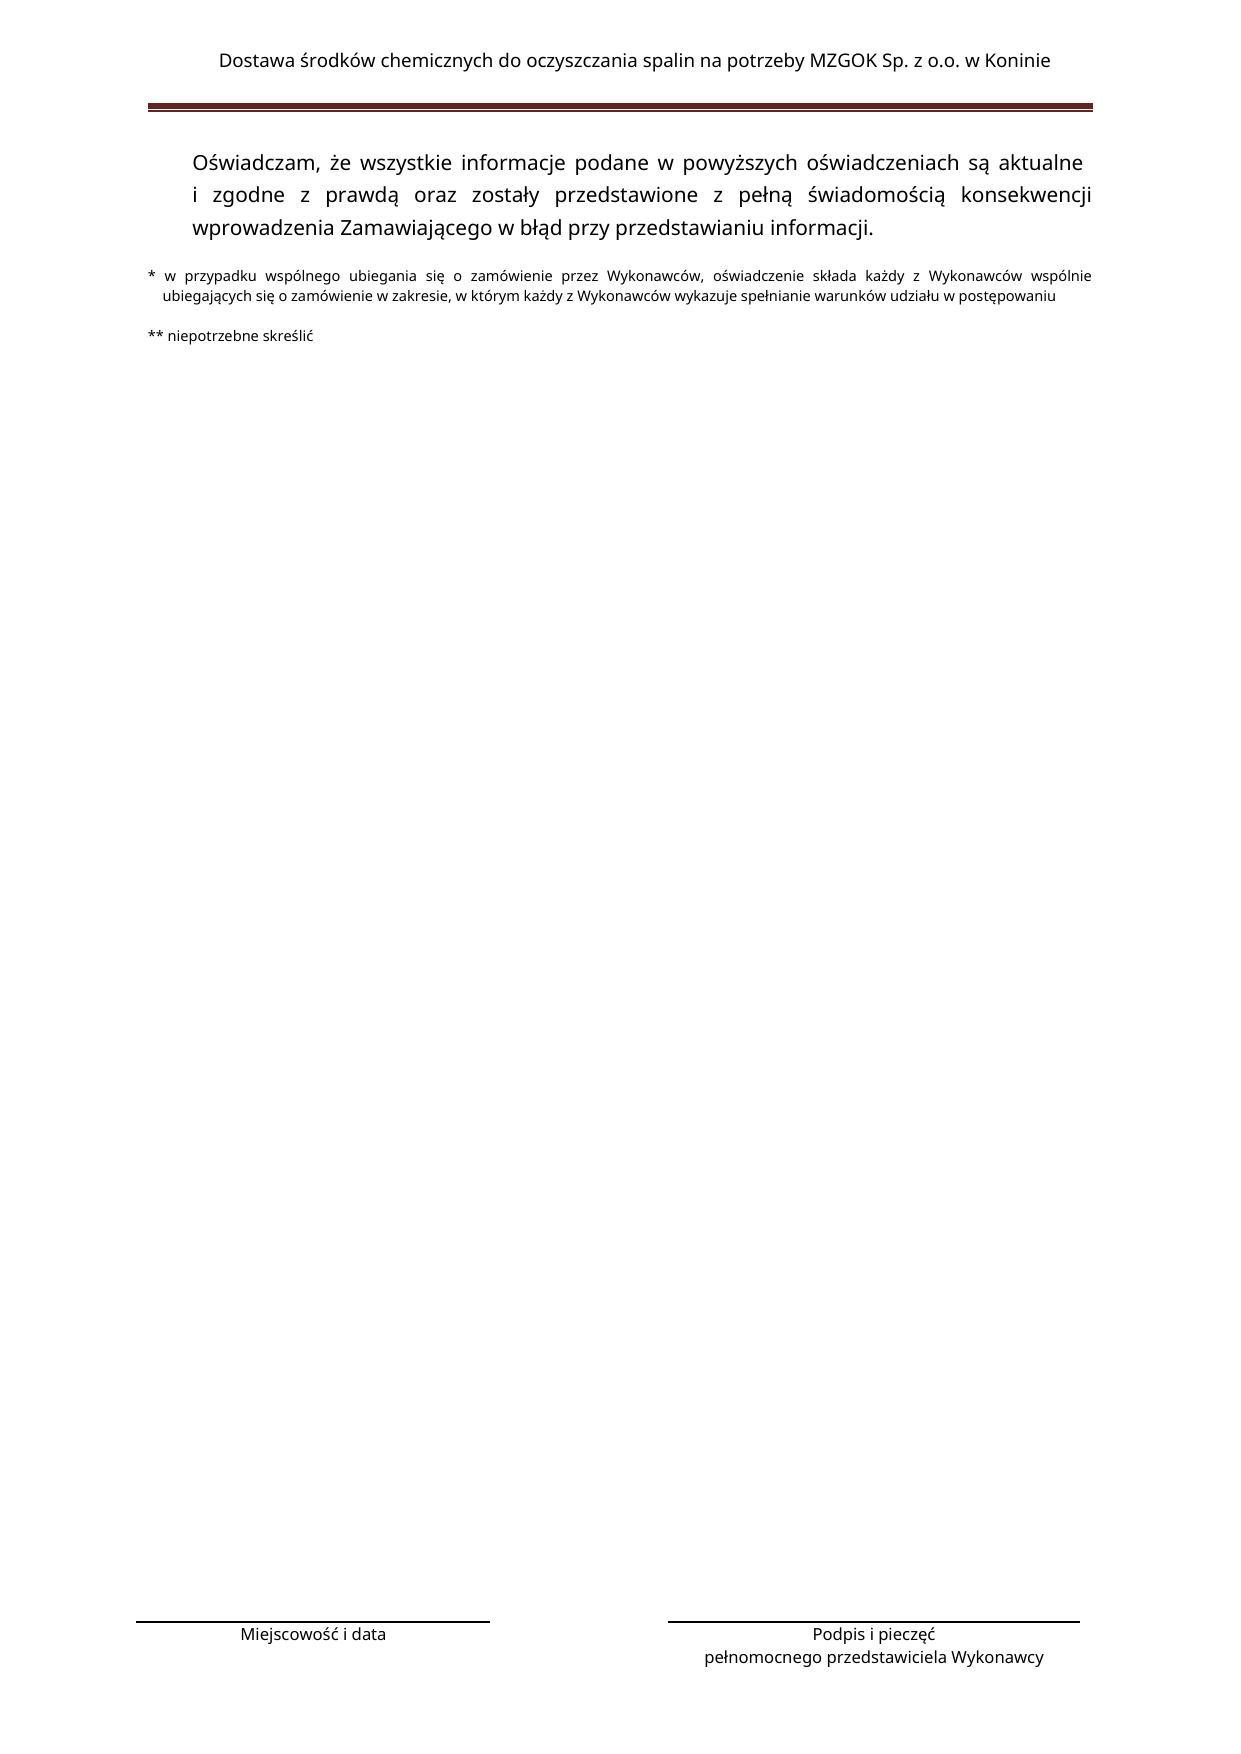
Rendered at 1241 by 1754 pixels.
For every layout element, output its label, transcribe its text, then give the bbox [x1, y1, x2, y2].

list Oświadczam, że wszystkie informacje podane w powyższych oświadczeniach są aktualne i zgodne z prawdą oraz zostały przedstawione z pełną świadomością konsekwencji wprowadzenia Zamawiającego w błąd przy przedstawianiu informacji. [192, 148, 1093, 241]
text * w przypadku wspólnego ubiegania się o zamówienie przez Wykonawców, oświadczenie składa każdy z Wykonawców wspólnie ubiegających się o zamówienie w zakresie, w którym każdy z Wykonawców wykazuje spełnianie warunków udziału w postępowaniu [148, 266, 1093, 306]
text ** niepotrzebne skreślić [148, 326, 1093, 346]
